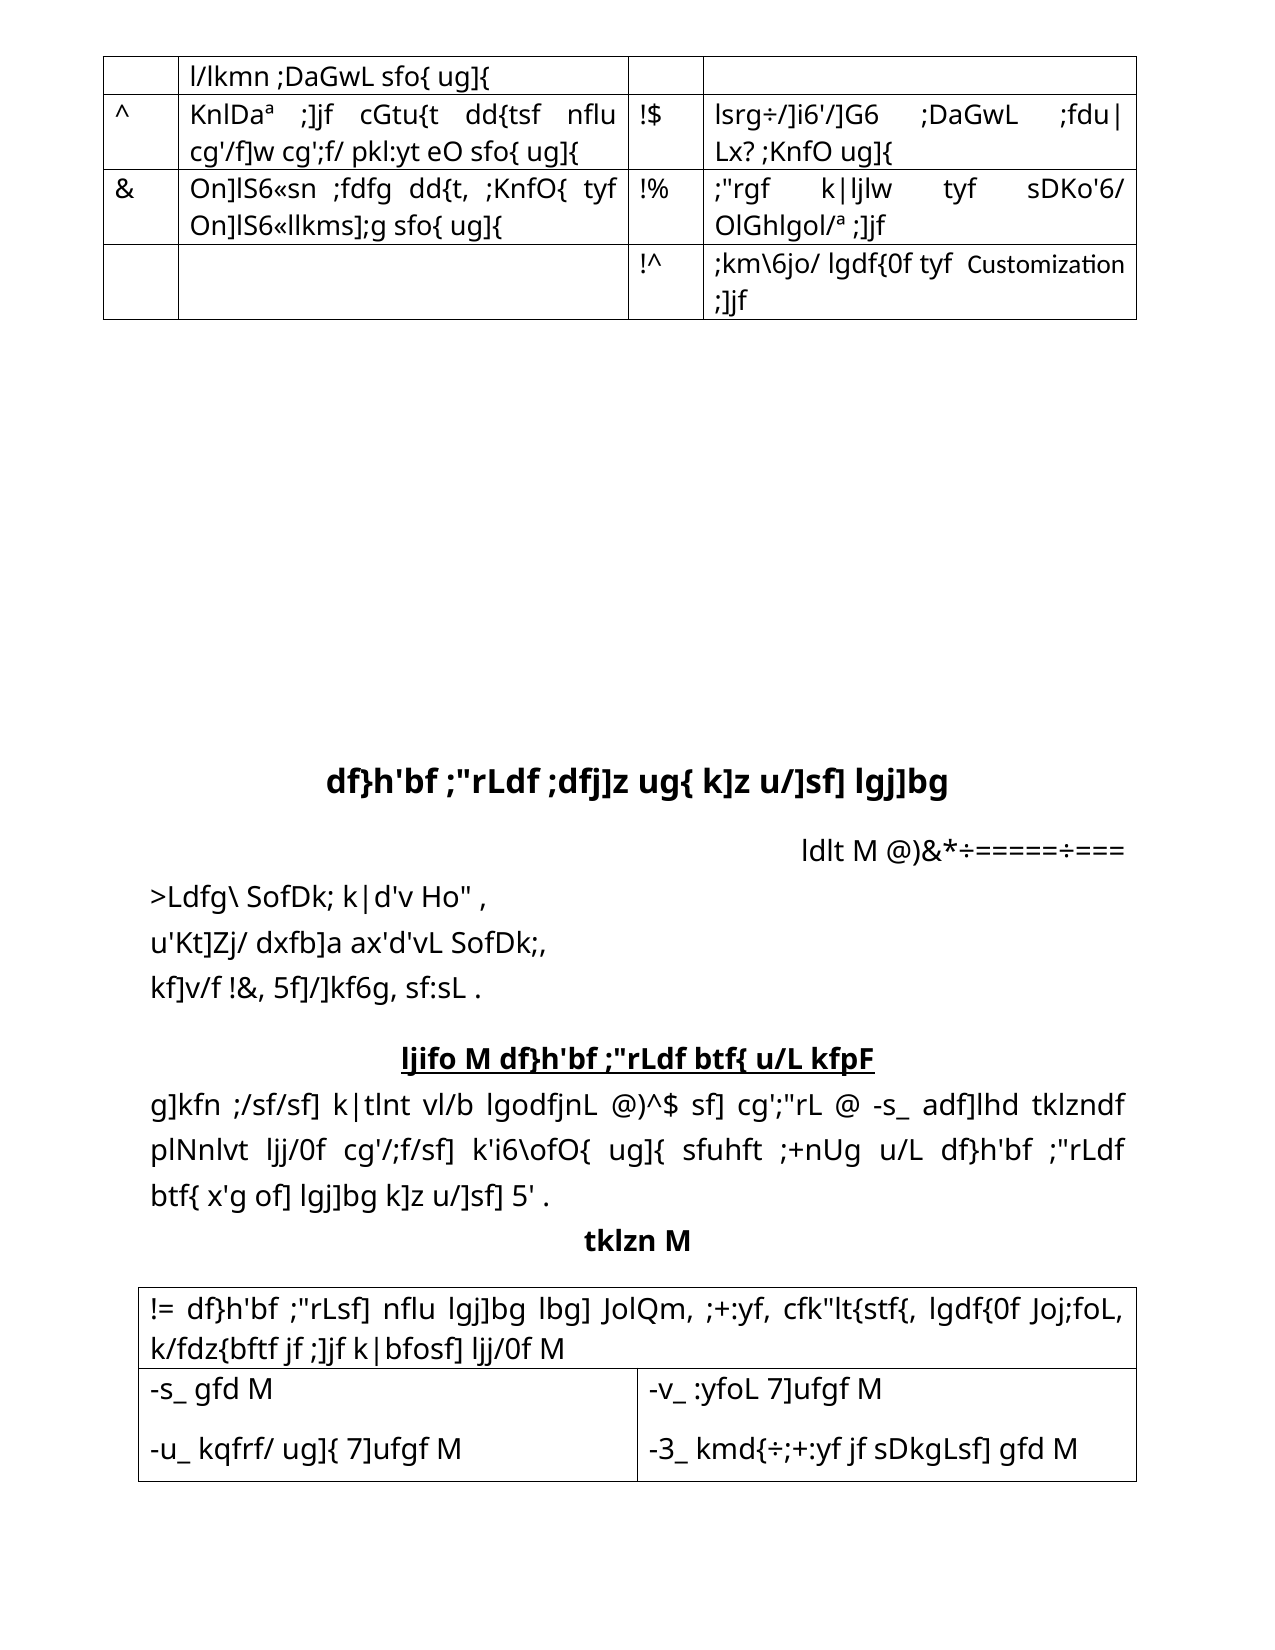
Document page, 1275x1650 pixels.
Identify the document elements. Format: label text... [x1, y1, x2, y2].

table_cell % [104, 57, 178, 94]
text >Ldfg\ SofDk; k|d'v Ho" , [150, 876, 1125, 916]
text df}h'bf ;"rLdf ;dfj]z ug{ k]z u/]sf] lgj]bg [150, 758, 1125, 803]
text tklzn M [150, 1221, 1125, 1260]
table_header != df}h'bf ;"rLsf] nflu lgj]bg lbg] JolQm, ;+:yf, cfk"lt{stf{, lgdf{0f Joj;foL, k/fdz{bftf jf ;]jf k|bfosf] ljj/0f M [139, 1288, 1136, 1368]
text ldlt M @)&*÷=====÷=== [150, 831, 1125, 870]
text g]kfn ;/sf/sf] k|tlnt vl/b lgodfjnL @)^$ sf] cg';"rL @ -s_ adf]lhd tklzndf plNnlvt ljj/0f cg'/;f/sf] k'i6\ofO{ ug]{ sfuhft ;+nUg u/L df}h'bf ;"rLdf btf{ x'g of] lgj]bg k]z u/]sf] 5' . [150, 1084, 1125, 1215]
table_cell On]lS6«sn ;fdfg dd{t, ;KnfO{ tyf On]lS6«llkms];g sfo{ ug]{ [179, 170, 628, 244]
table_cell lsrg÷/]i6'/]G6 ;DaGwL ;fdu|Lx? ;KnfO ug]{ [704, 95, 1136, 169]
text u'Kt]Zj/ dxfb]a ax'd'vL SofDk;, [150, 922, 1125, 962]
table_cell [638, 1369, 1136, 1481]
table_cell KnlDaª ;]jf cGtu{t dd{tsf nflu cg'/f]w cg';f/ pkl:yt eO sfo{ ug]{ [179, 95, 628, 169]
table_cell [104, 245, 178, 318]
table_cell !# [629, 57, 703, 94]
table_cell ;"rgf k|ljlw tyf sDKo'6/ OlGhlgol/ª ;]jf [704, 170, 1136, 244]
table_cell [704, 57, 1136, 94]
table_cell [179, 245, 628, 318]
table_cell !$ [629, 95, 703, 169]
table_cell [179, 57, 628, 94]
text ljifo M df}h'bf ;"rLdf btf{ u/L kfpF [150, 1038, 1125, 1078]
table_cell !^ [629, 245, 703, 318]
text kf]v/f !&, 5f]/]kf6g, sf:sL . [150, 968, 1125, 1007]
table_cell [139, 1369, 637, 1481]
table_cell & [104, 170, 178, 244]
table_cell ^ [104, 95, 178, 169]
table_cell ;km\6jo/ lgdf{0f tyf Customization ;]jf [704, 245, 1136, 318]
table_cell !% [629, 170, 703, 244]
